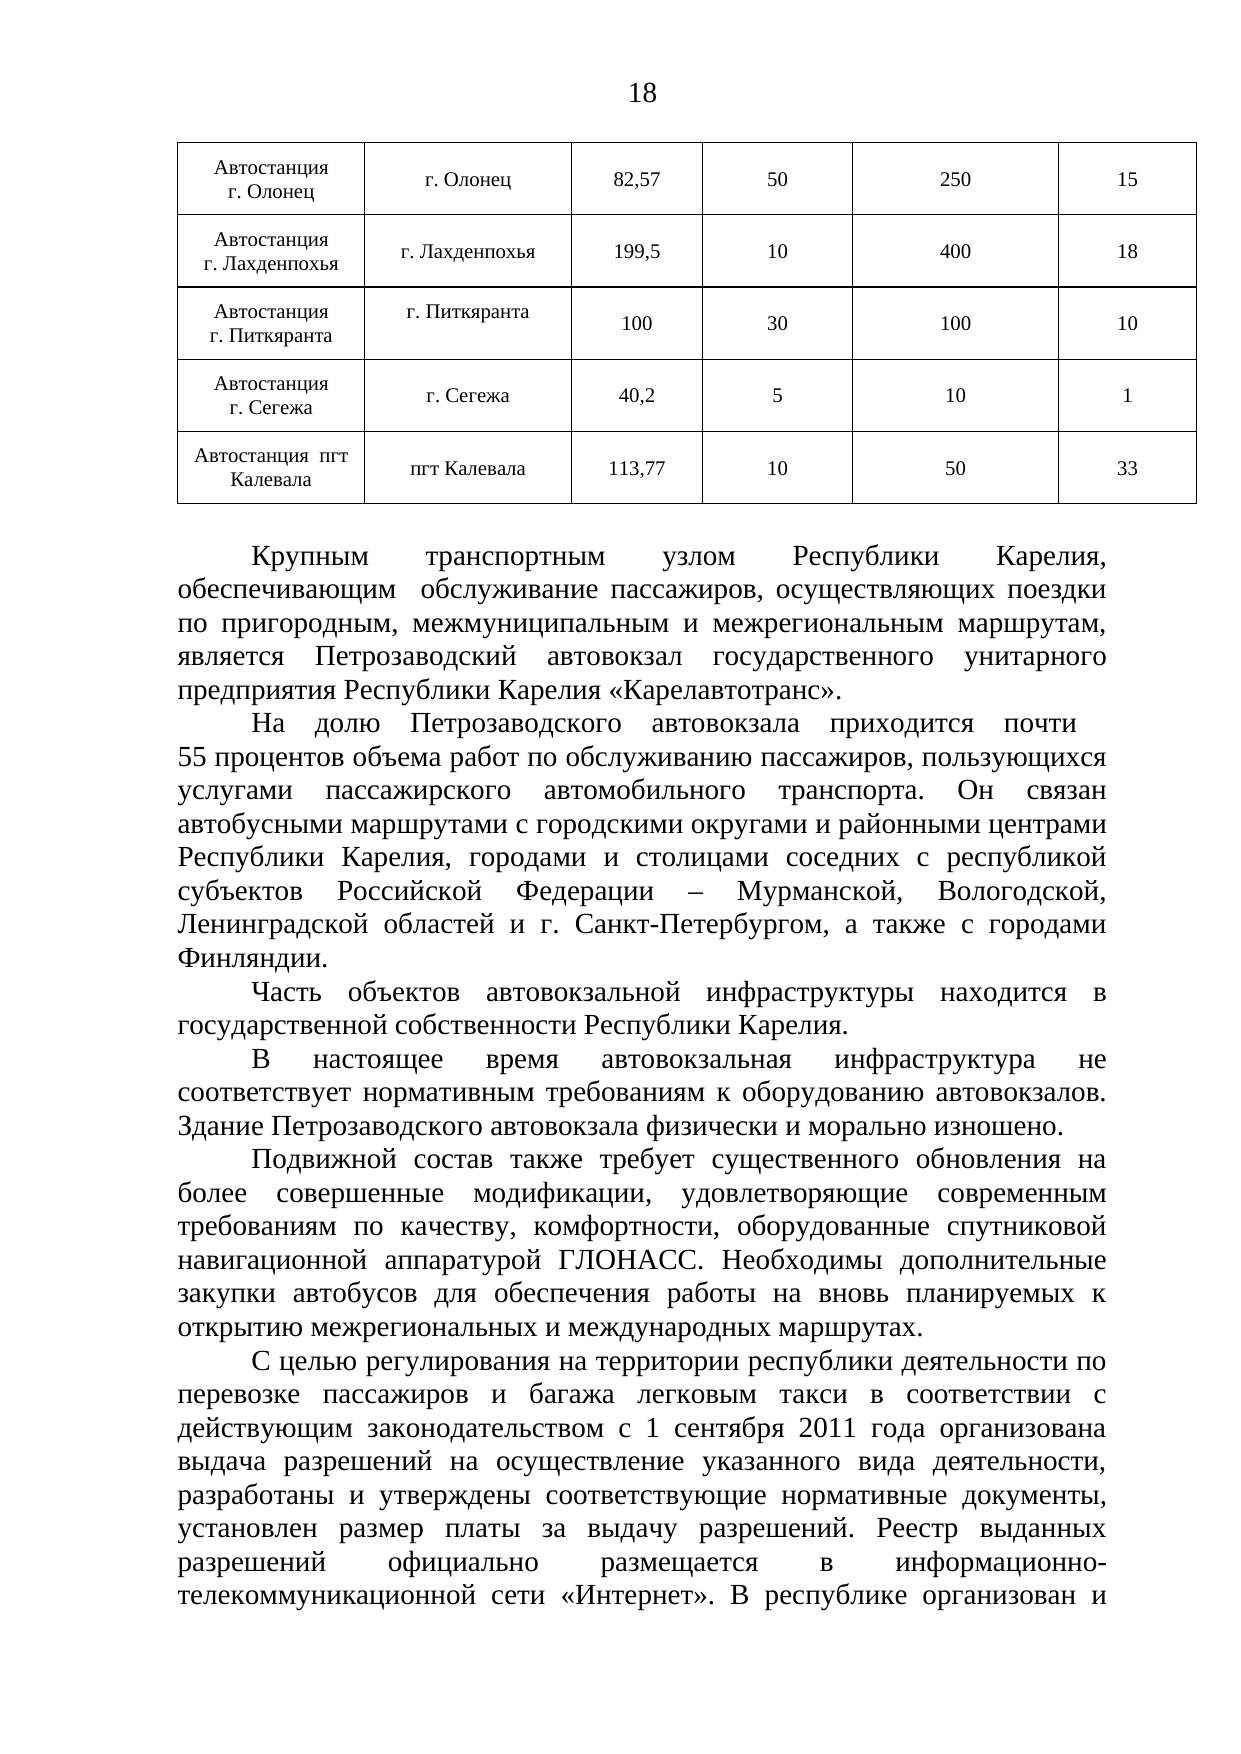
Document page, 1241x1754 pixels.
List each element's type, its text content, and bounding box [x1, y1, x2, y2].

table_cell г. Лахденпохья [365, 215, 571, 286]
table_cell 100 [572, 288, 702, 359]
table_cell г. Питкяранта [365, 288, 571, 359]
table_cell 199,5 [572, 215, 702, 286]
text Часть объектов автовокзальной инфраструктуры находится в государственной собственности Республики Карелия. [177, 974, 1107, 1041]
table_cell Автостанция г. Сегежа [178, 360, 364, 431]
table_cell 10 [1059, 288, 1196, 359]
table_cell Автостанция пгт Калевала [178, 432, 364, 503]
table_cell 10 [853, 360, 1058, 431]
text В настоящее время автовокзальная инфраструктура не соответствует нормативным требованиям к оборудованию автовокзалов. Здание Петрозаводского автовокзала физически и морально изношено. [177, 1041, 1107, 1141]
table_cell 250 [853, 143, 1058, 214]
table_cell 50 [853, 432, 1058, 503]
table_cell Автостанция г. Питкяранта [178, 288, 364, 359]
text Крупным транспортным узлом Республики Карелия, обеспечивающим обслуживание пассажиров, осуществляющих поездки по пригородным, межмуниципальным и межрегиональным маршрутам, является Петрозаводский автовокзал государственного унитарного предприятия Республики Карелия «Карелавтотранс». [177, 538, 1107, 705]
table_cell Автостанция г. Лахденпохья [178, 215, 364, 286]
table_cell 82,57 [572, 143, 702, 214]
table_cell г. Олонец [365, 143, 571, 214]
table_cell г. Сегежа [365, 360, 571, 431]
table_cell 40,2 [572, 360, 702, 431]
table_cell 400 [853, 215, 1058, 286]
table_cell 113,77 [572, 432, 702, 503]
table_cell 30 [703, 288, 852, 359]
table_cell 100 [853, 288, 1058, 359]
text На долю Петрозаводского автовокзала приходится почти 55 процентов объема работ по обслуживанию пассажиров, пользующихся услугами пассажирского автомобильного транспорта. Он связан автобусными маршрутами с городскими округами и районными центрами Республики Карелия, городами и столицами соседних с республикой субъектов Российской Федерации – Мурманской, Вологодской, Ленинградской областей и г. Санкт-Петербургом, а также с городами Финляндии. [177, 705, 1107, 974]
table_cell 15 [1059, 143, 1196, 214]
table_cell 1 [1059, 360, 1196, 431]
table_cell 50 [703, 143, 852, 214]
text Подвижной состав также требует существенного обновления на более совершенные модификации, удовлетворяющие современным требованиям по качеству, комфортности, оборудованные спутниковой навигационной аппаратурой ГЛОНАСС. Необходимы дополнительные закупки автобусов для обеспечения работы на вновь планируемых к открытию межрегиональных и международных маршрутах. [177, 1141, 1107, 1343]
table_cell Автостанция г. Олонец [178, 143, 364, 214]
table_cell 10 [703, 432, 852, 503]
table_cell 33 [1059, 432, 1196, 503]
table_cell пгт Калевала [365, 432, 571, 503]
table_cell 18 [1059, 215, 1196, 286]
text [177, 1343, 1107, 1611]
table_cell 10 [703, 215, 852, 286]
table_cell 5 [703, 360, 852, 431]
